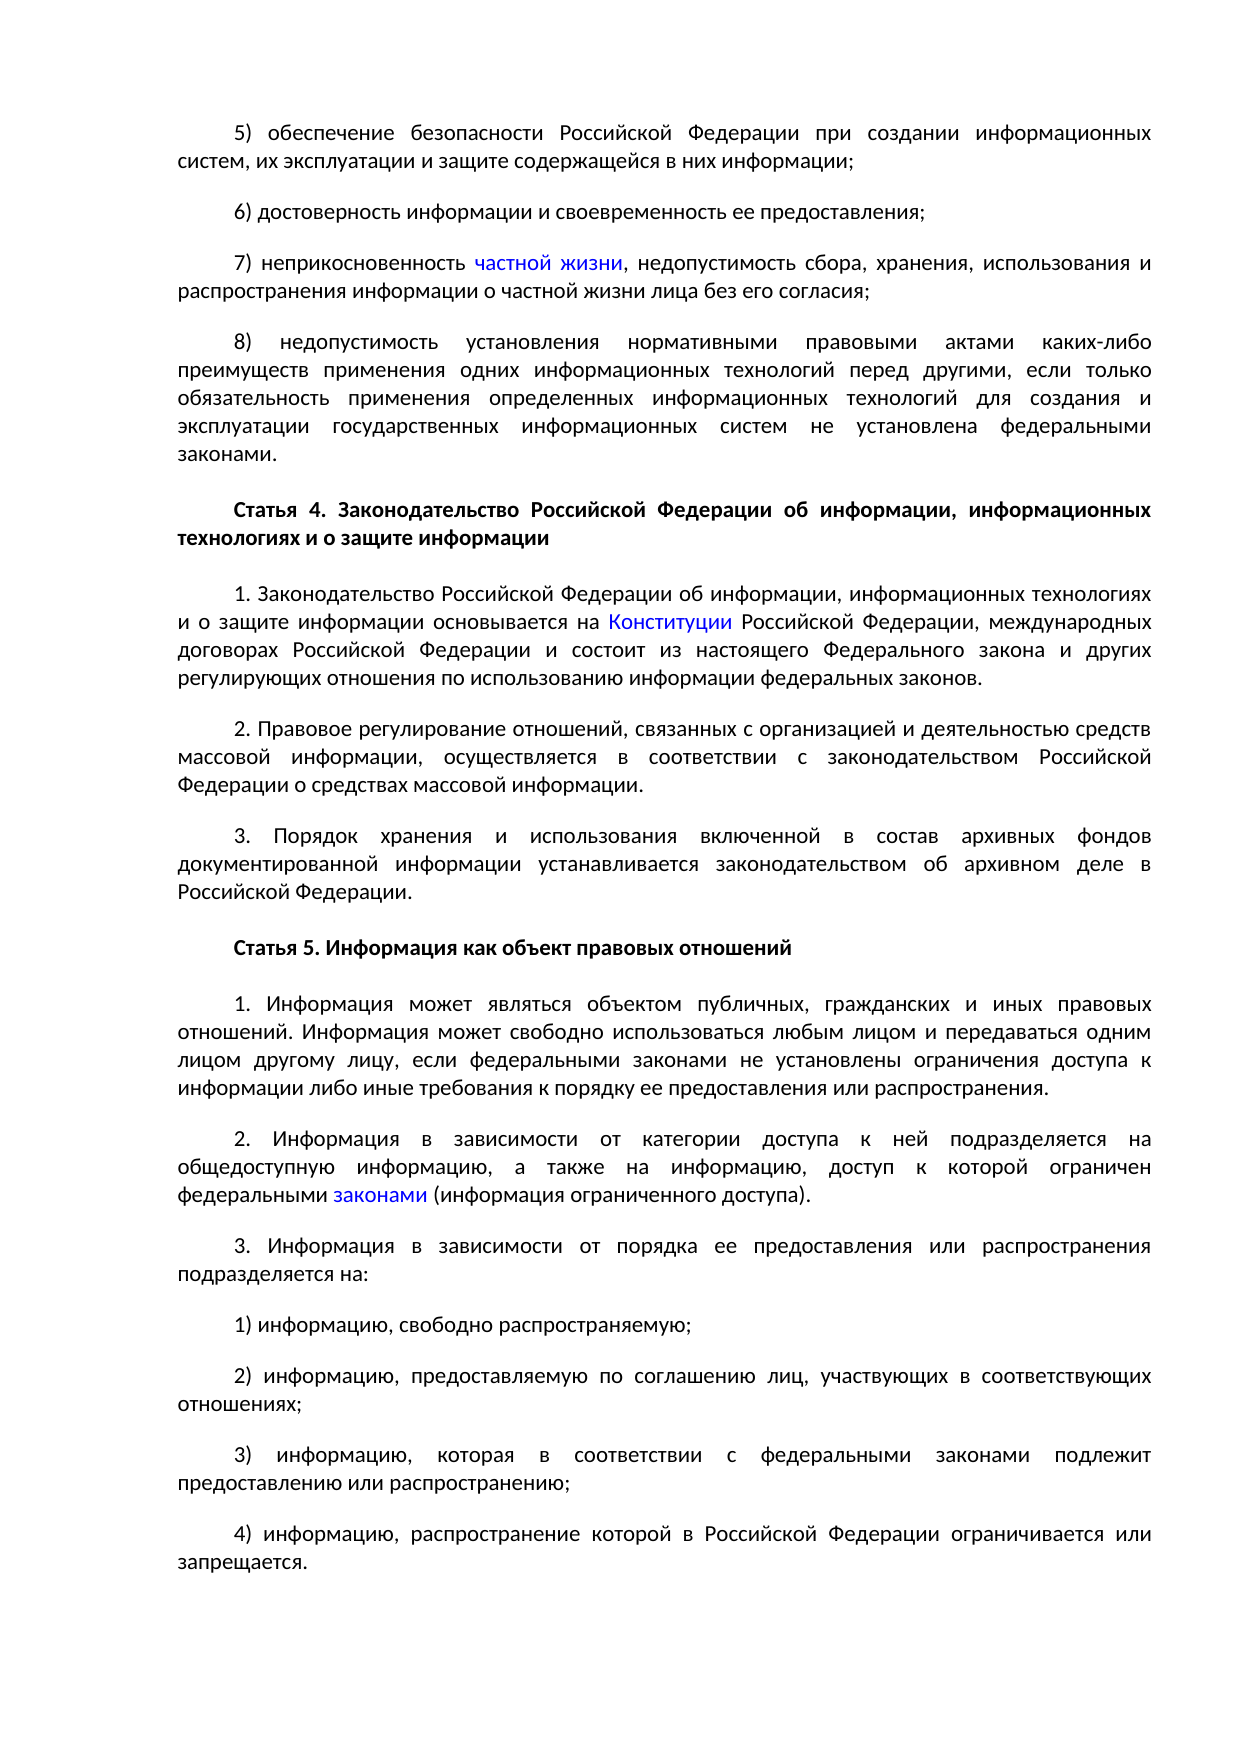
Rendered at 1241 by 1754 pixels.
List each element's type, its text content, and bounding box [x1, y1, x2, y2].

text 5) обеспечение безопасности Российской Федерации при создании информационных систем, их эксплуатации и защите содержащейся в них информации; [177, 118, 1152, 174]
text 7) неприкосновенность частной жизни, недопустимость сбора, хранения, использования и распространения информации о частной жизни лица без его согласия; [177, 248, 1152, 304]
text 1. Информация может являться объектом публичных, гражданских и иных правовых отношений. Информация может свободно использоваться любым лицом и передаваться одним лицом другому лицу, если федеральными законами не установлены ограничения доступа к информации либо иные требования к порядку ее предоставления или распространения. [177, 989, 1152, 1101]
text 2. Информация в зависимости от категории доступа к ней подразделяется на общедоступную информацию, а также на информацию, доступ к которой ограничен федеральными законами (информация ограниченного доступа). [177, 1124, 1152, 1208]
text 1) информацию, свободно распространяемую; [177, 1310, 1152, 1338]
text 6) достоверность информации и своевременность ее предоставления; [177, 197, 1152, 225]
text 1. Законодательство Российской Федерации об информации, информационных технологиях и о защите информации основывается на Конституции Российской Федерации, международных договорах Российской Федерации и состоит из настоящего Федерального закона и других регулирующих отношения по использованию информации федеральных законов. [177, 579, 1152, 691]
text 2) информацию, предоставляемую по соглашению лиц, участвующих в соответствующих отношениях; [177, 1361, 1152, 1417]
text 3) информацию, которая в соответствии с федеральными законами подлежит предоставлению или распространению; [177, 1440, 1152, 1496]
text 4) информацию, распространение которой в Российской Федерации ограничивается или запрещается. [177, 1519, 1152, 1575]
text 3. Информация в зависимости от порядка ее предоставления или распространения подразделяется на: [177, 1231, 1152, 1287]
title Статья 5. Информация как объект правовых отношений [177, 933, 1152, 961]
title Статья 4. Законодательство Российской Федерации об информации, информационных технологиях и о защите информации [177, 495, 1152, 551]
text 8) недопустимость установления нормативными правовыми актами каких-либо преимуществ применения одних информационных технологий перед другими, если только обязательность применения определенных информационных технологий для создания и эксплуатации государственных информационных систем не установлена федеральными законами. [177, 327, 1152, 467]
text 3. Порядок хранения и использования включенной в состав архивных фондов документированной информации устанавливается законодательством об архивном деле в Российской Федерации. [177, 821, 1152, 905]
text 2. Правовое регулирование отношений, связанных с организацией и деятельностью средств массовой информации, осуществляется в соответствии с законодательством Российской Федерации о средствах массовой информации. [177, 714, 1152, 798]
